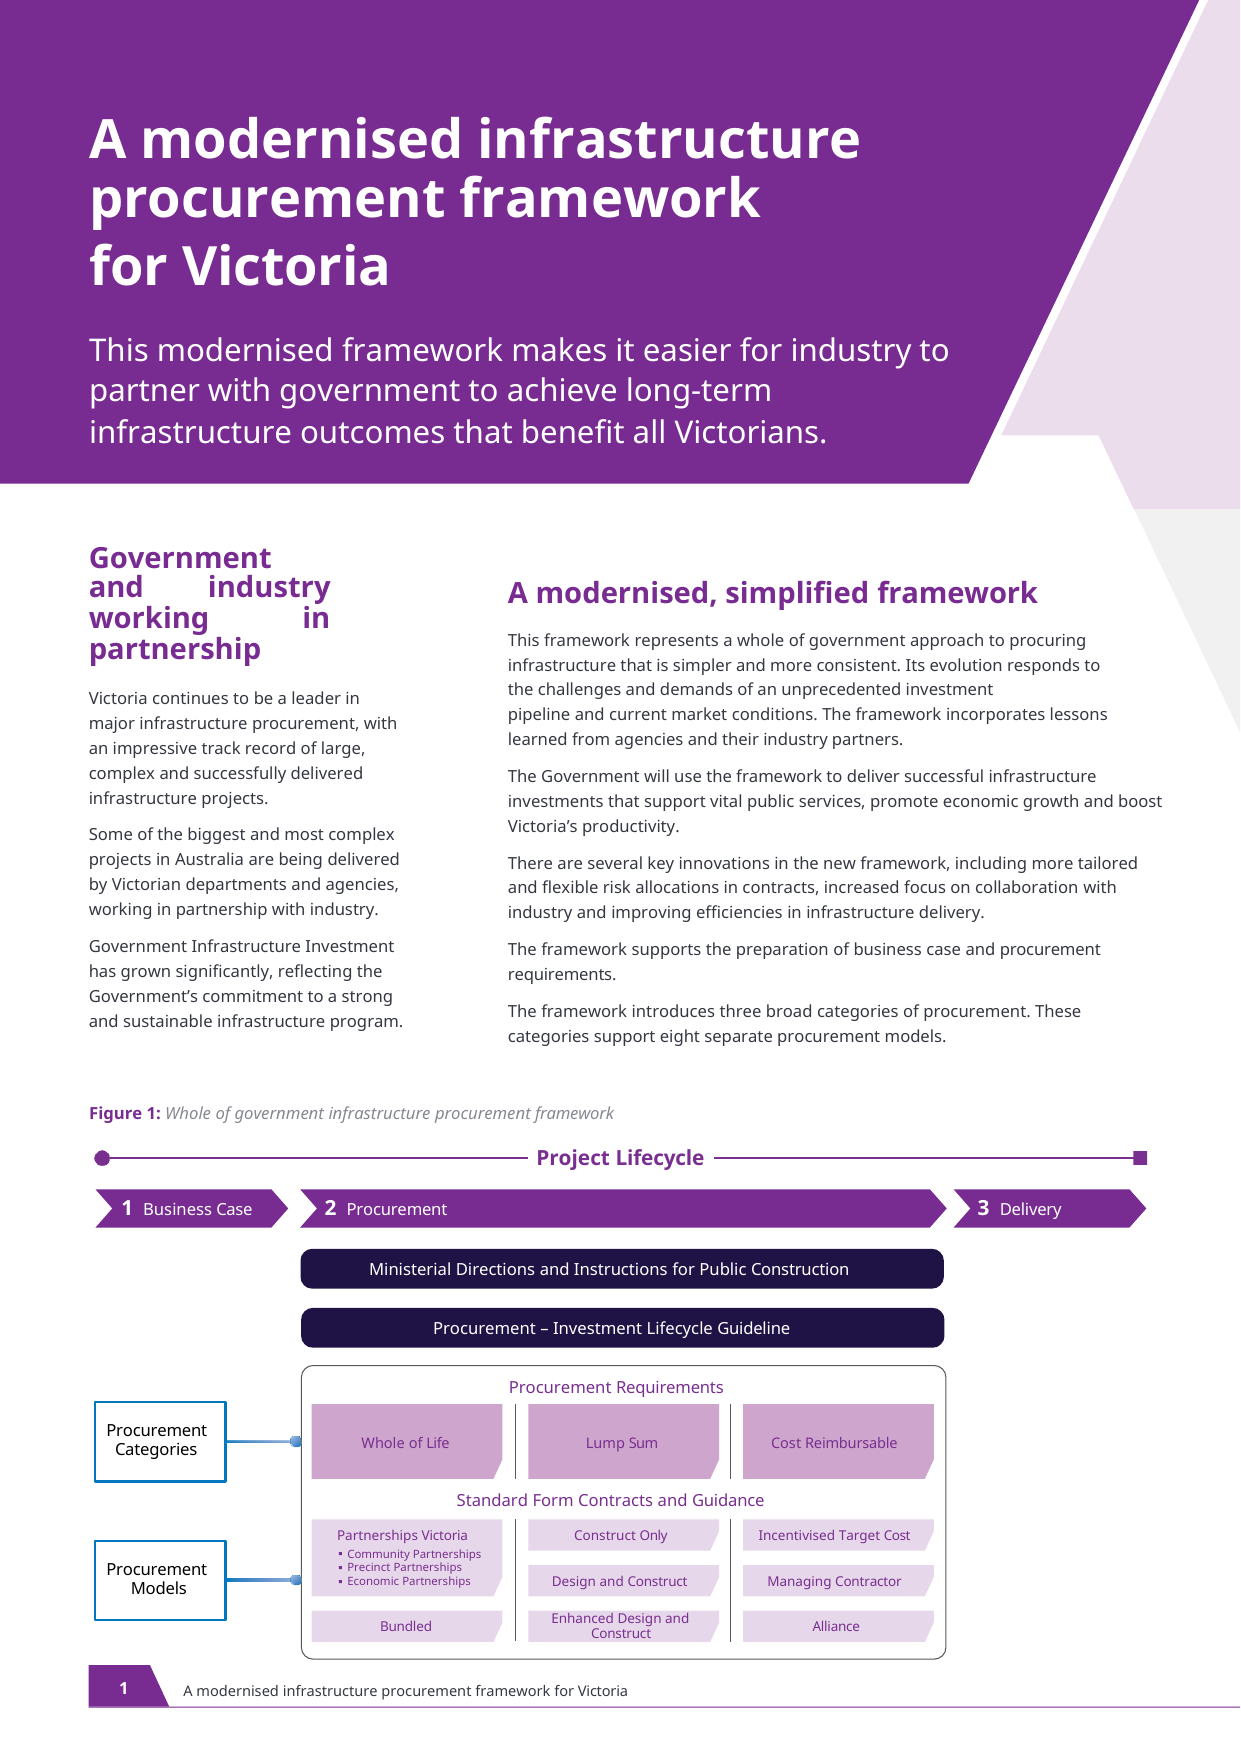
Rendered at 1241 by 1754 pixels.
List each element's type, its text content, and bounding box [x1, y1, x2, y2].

picture [94, 1150, 110, 1166]
title A modernised infrastructure procurement framework [89, 108, 963, 233]
text Government Infrastructure Investment has grown significantly, reflecting the Government’s commitment to a strong and sustainable infrastructure program. [88, 934, 416, 1032]
text The framework introduces three broad categories of procurement. These categories support eight separate procurement models. [508, 1000, 1089, 1048]
text Victoria continues to be a leader in major infrastructure procurement, with an impressive track record of large, complex and successfully delivered infrastructure projects. [88, 687, 400, 809]
text Some of the biggest and most complex projects in Australia are being delivered by Victorian departments and agencies, working in partnership with industry. [88, 823, 416, 920]
text Figure 1: Whole of government infrastructure procurement framework [89, 1102, 1240, 1124]
picture [227, 1574, 302, 1586]
text There are several key innovations in the new framework, including more tailored and flexible risk allocations in contracts, increased focus on collaboration with industry and improving efficiencies in infrastructure delivery. [508, 851, 1152, 924]
text Project Lifecycle [533, 1143, 707, 1171]
subtitle Government and industry working in partnership [88, 544, 330, 668]
text The Government will use the framework to deliver successful infrastructure investments that support vital public services, promote economic growth and boost Victoria’s productivity. [508, 765, 1176, 837]
text The framework supports the preparation of business case and procurement [508, 938, 1240, 961]
text pipeline and current market conditions. The framework incorporates lessons learned from agencies and their industry partners. [508, 703, 1114, 751]
title for Victoria [89, 233, 1240, 299]
picture [227, 1435, 302, 1448]
subtitle A modernised, simplified framework [508, 573, 1240, 612]
text This modernised framework makes it easier for industry to partner with government to achieve long-term infrastructure outcomes that benefit all Victorians. [89, 328, 963, 453]
text requirements. [508, 963, 1240, 986]
text This framework represents a whole of government approach to procuring infrastructure that is simpler and more consistent. Its evolution responds to the challenges and demands of an unprecedented investment [508, 628, 1114, 701]
